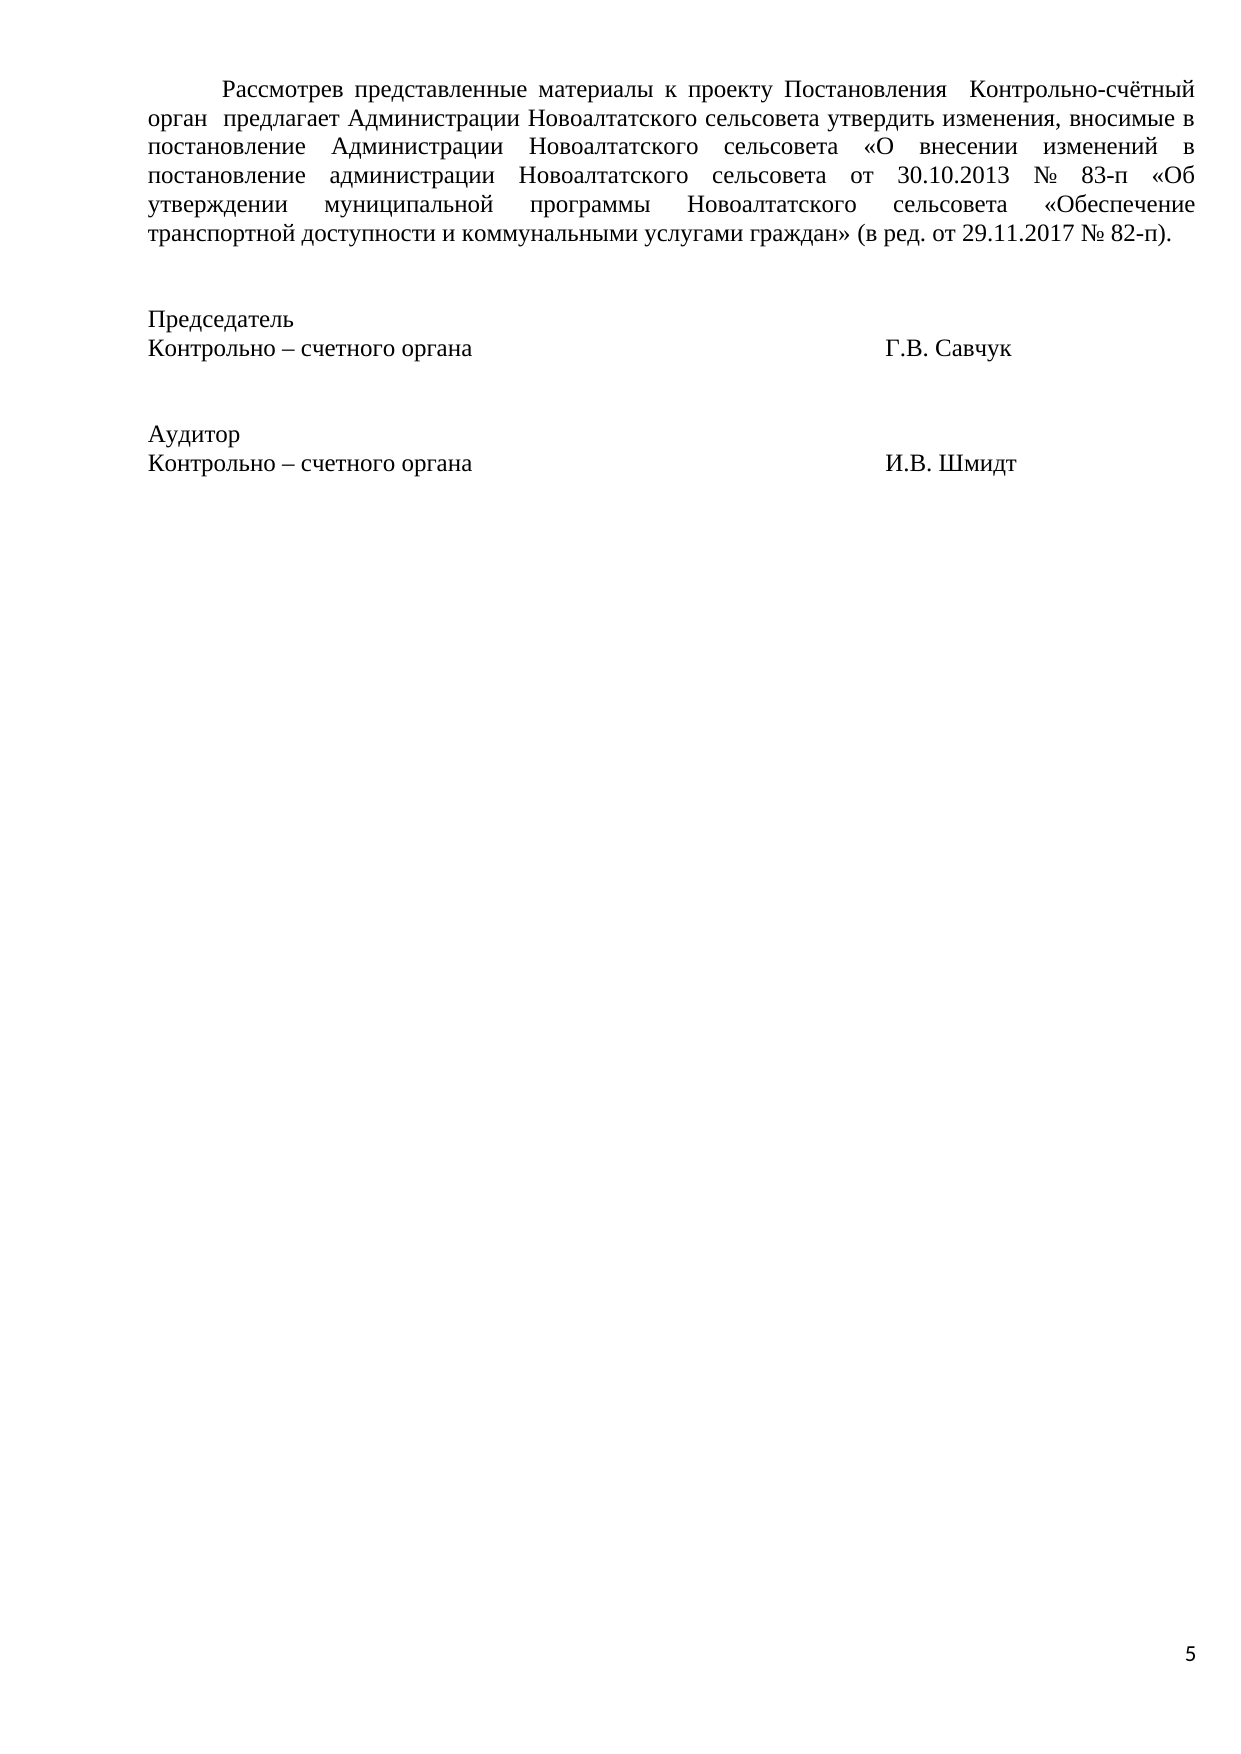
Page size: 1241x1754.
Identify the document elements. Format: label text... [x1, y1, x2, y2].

text Контрольно – счетного органа И.В. Шмидт [148, 448, 1196, 476]
text Рассмотрев представленные материалы к проекту Постановления Контрольно-счётный орган предлагает Администрации Новоалтатского сельсовета утвердить изменения, вносимые в постановление Администрации Новоалтатского сельсовета «О внесении изменений в постановление администрации Новоалтатского сельсовета от 30.10.2013 № 83-п «Об утверждении муниципальной программы Новоалтатского сельсовета «Обеспечение транспортной доступности и коммунальными услугами граждан» (в ред. от 29.11.2017 № 82-п). [148, 74, 1196, 246]
text Контрольно – счетного органа Г.В. Савчук [148, 333, 1196, 361]
text Председатель [148, 304, 1196, 333]
text Аудитор [148, 419, 1196, 448]
